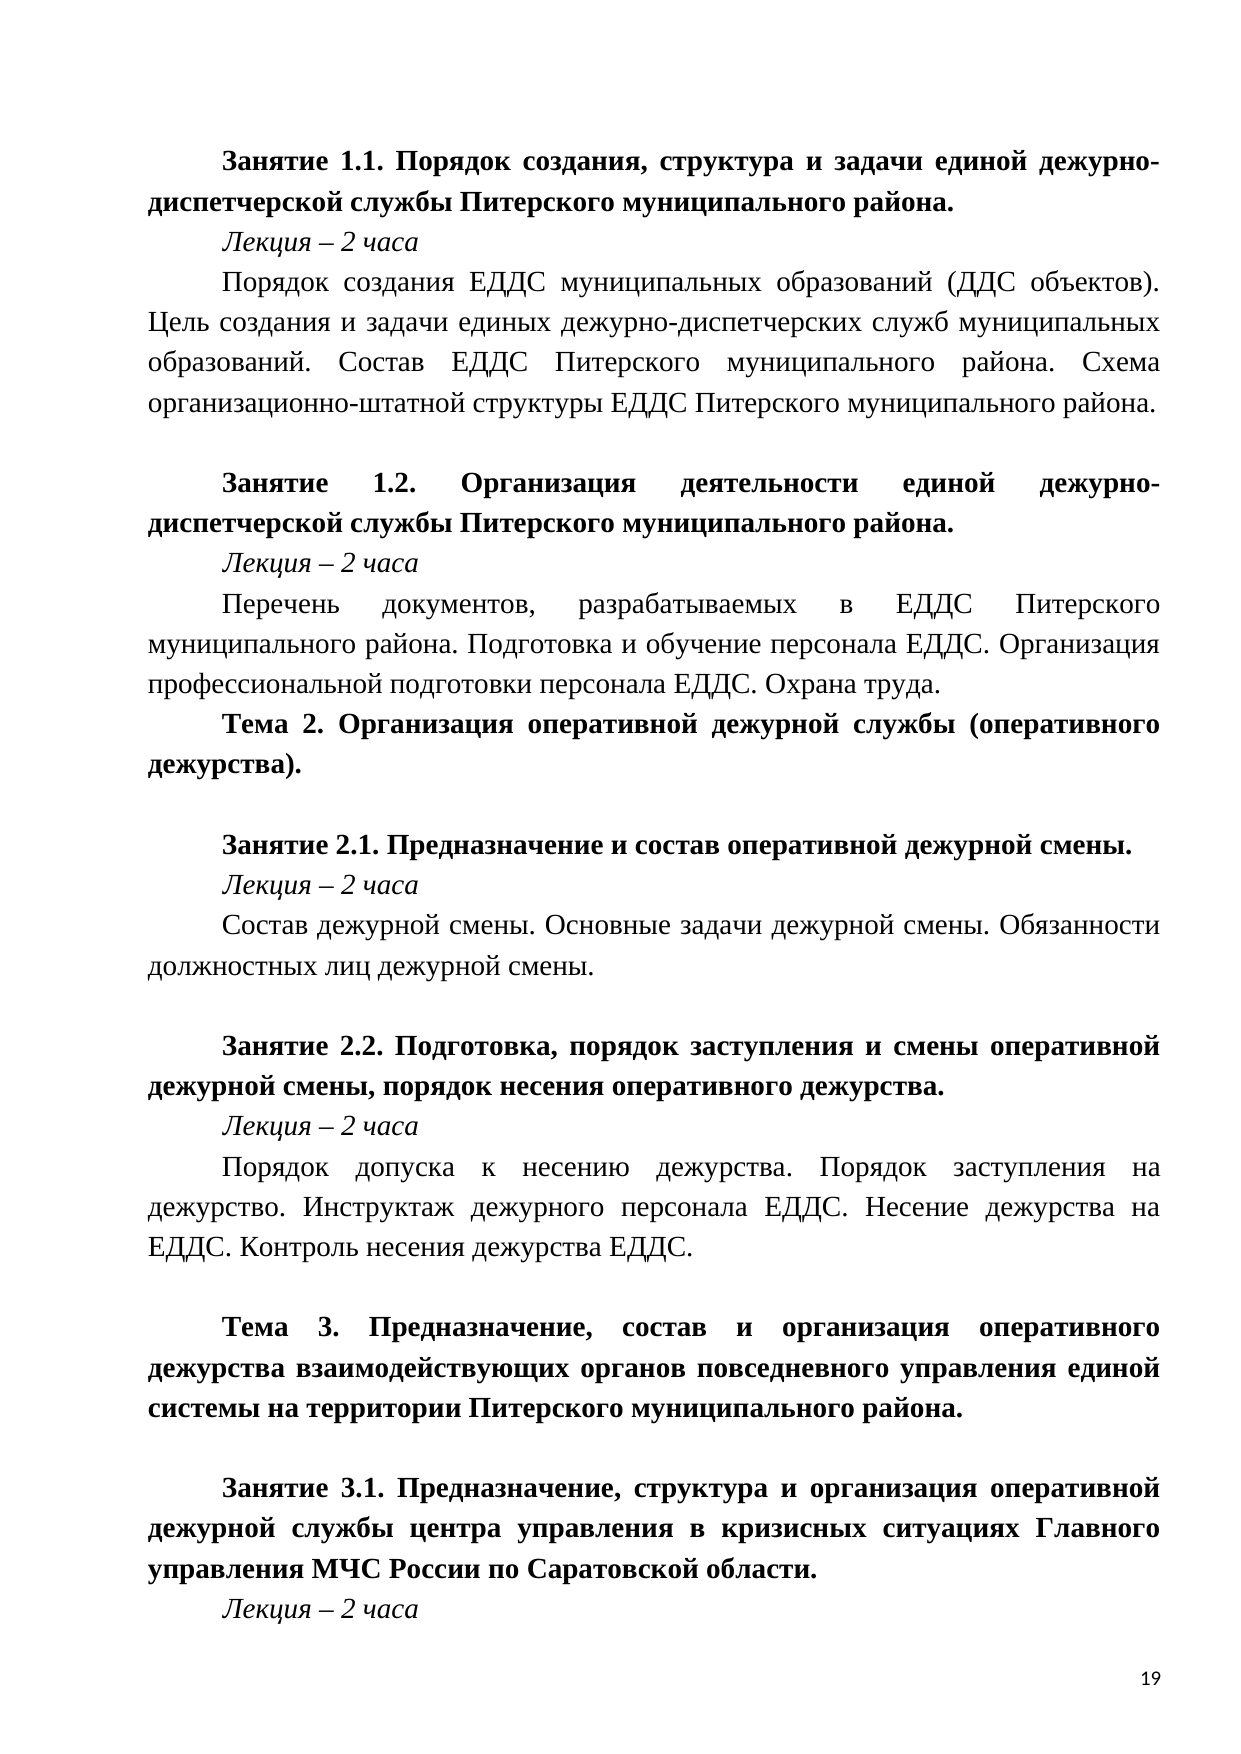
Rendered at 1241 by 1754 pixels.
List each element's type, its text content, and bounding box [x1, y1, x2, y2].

text Лекция – 2 часа [148, 1108, 1161, 1142]
text Состав дежурной смены. Основные задачи дежурной смены. Обязанности должностных лиц дежурной смены. [148, 907, 1161, 981]
text Занятие 3.1. Предназначение, структура и организация оперативной дежурной службы центра управления в кризисных ситуациях Главного управления МЧС России по Саратовской области. [148, 1470, 1161, 1584]
text Занятие 1.2. Организация деятельности единой дежурно-диспетчерской службы Питерского муниципального района. [148, 465, 1161, 539]
text Лекция – 2 часа [148, 224, 1161, 257]
text Тема 2. Организация оперативной дежурной службы (оперативного дежурства). [148, 706, 1161, 780]
text Лекция – 2 часа [148, 546, 1161, 579]
text Тема 3. Предназначение, состав и организация оперативного дежурства взаимодействующих органов повседневного управления единой системы на территории Питерского муниципального района. [148, 1309, 1161, 1423]
text Порядок допуска к несению дежурства. Порядок заступления на дежурство. Инструктаж дежурного персонала ЕДДС. Несение дежурства на ЕДДС. Контроль несения дежурства ЕДДС. [148, 1149, 1161, 1263]
text Лекция – 2 часа [148, 867, 1161, 901]
text Перечень документов, разрабатываемых в ЕДДС Питерского муниципального района. Подготовка и обучение персонала ЕДДС. Организация профессиональной подготовки персонала ЕДДС. Охрана труда. [148, 586, 1161, 700]
text Занятие 2.2. Подготовка, порядок заступления и смены оперативной дежурной смены, порядок несения оперативного дежурства. [148, 1028, 1161, 1102]
text Занятие 2.1. Предназначение и состав оперативной дежурной смены. [148, 827, 1161, 861]
text Лекция – 2 часа [148, 1591, 1161, 1624]
text Занятие 1.1. Порядок создания, структура и задачи единой дежурно-диспетчерской службы Питерского муниципального района. [148, 143, 1161, 217]
text Порядок создания ЕДДС муниципальных образований (ДДС объектов). Цель создания и задачи единых дежурно-диспетчерских служб муниципальных образований. Состав ЕДДС Питерского муниципального района. Схема организационно-штатной структуры ЕДДС Питерского муниципального района. [148, 264, 1161, 418]
